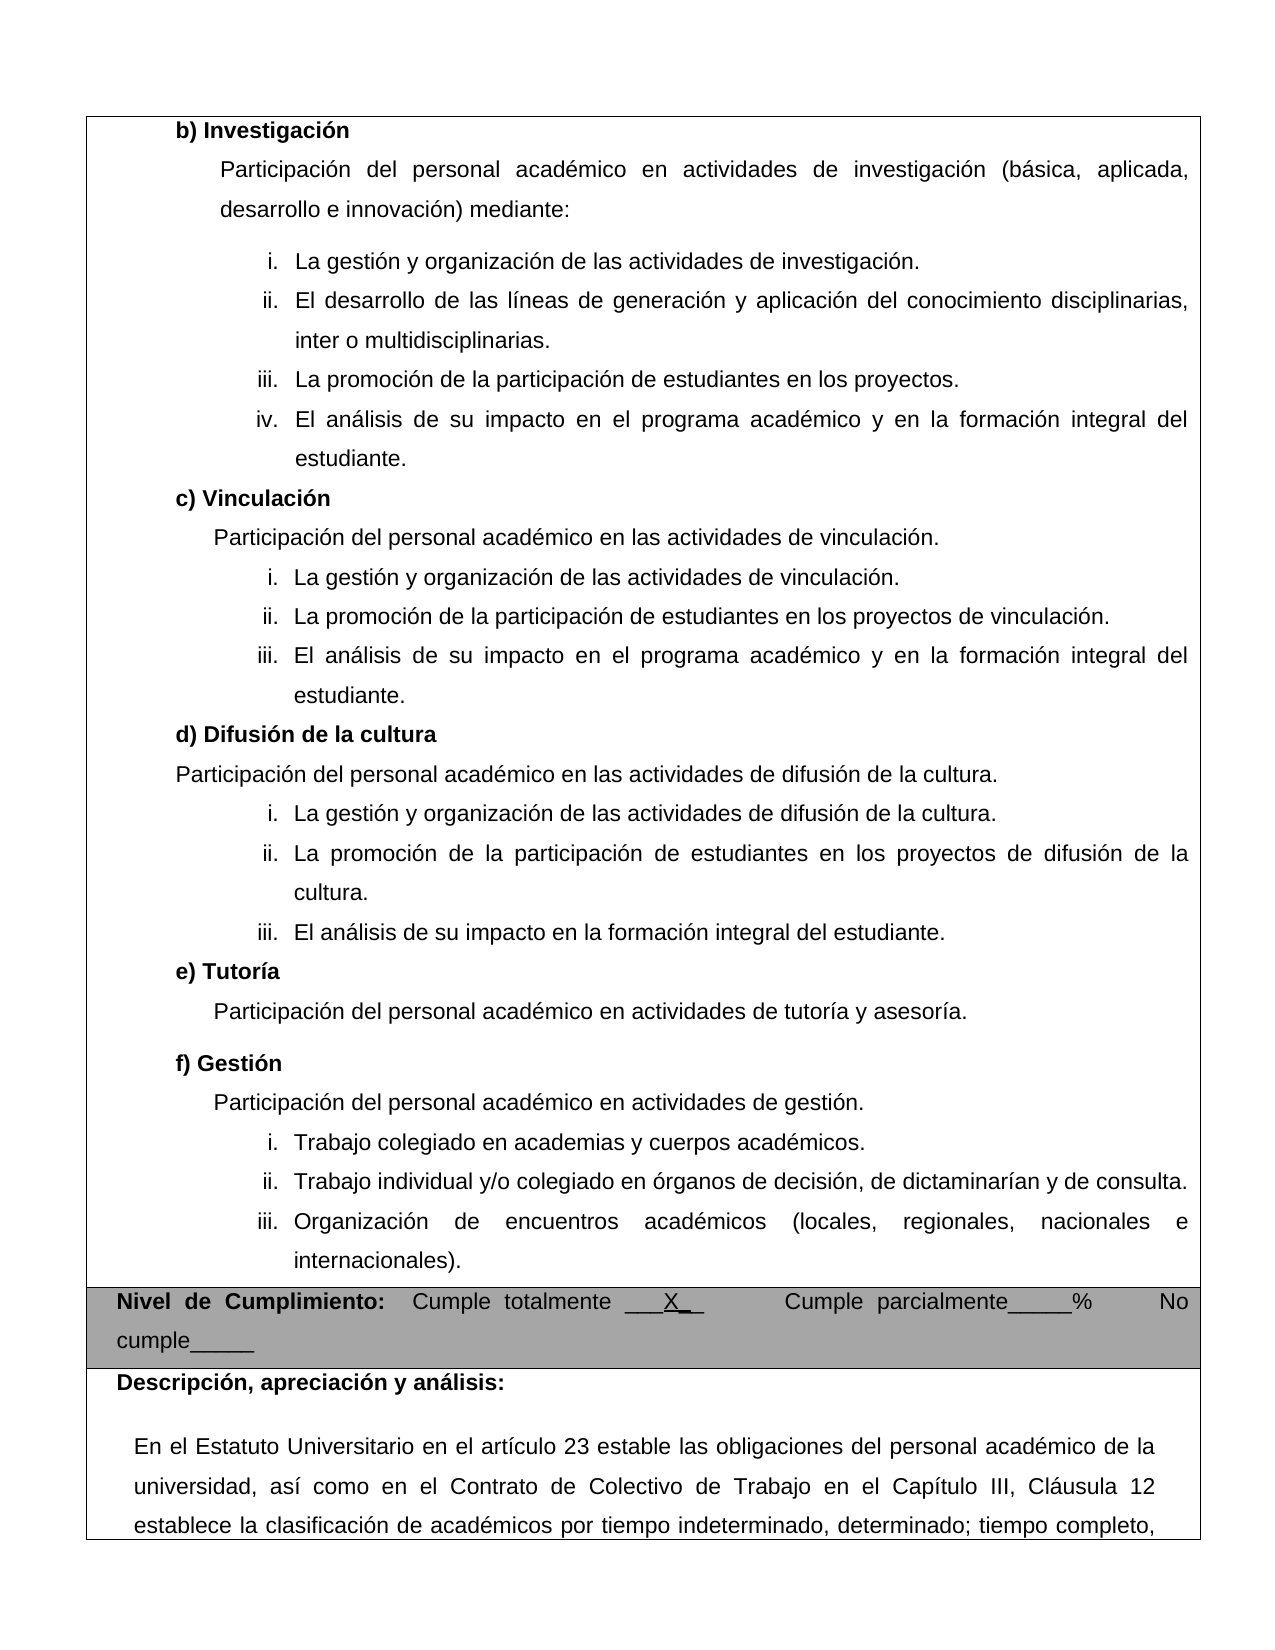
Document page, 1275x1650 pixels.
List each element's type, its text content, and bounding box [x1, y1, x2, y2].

table_cell Nivel de Cumplimiento: Cumple totalmente ___X__ Cumple parcialmente_____% No cumple_____ [87, 1288, 1200, 1368]
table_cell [87, 1369, 1200, 1539]
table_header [87, 117, 1200, 1287]
